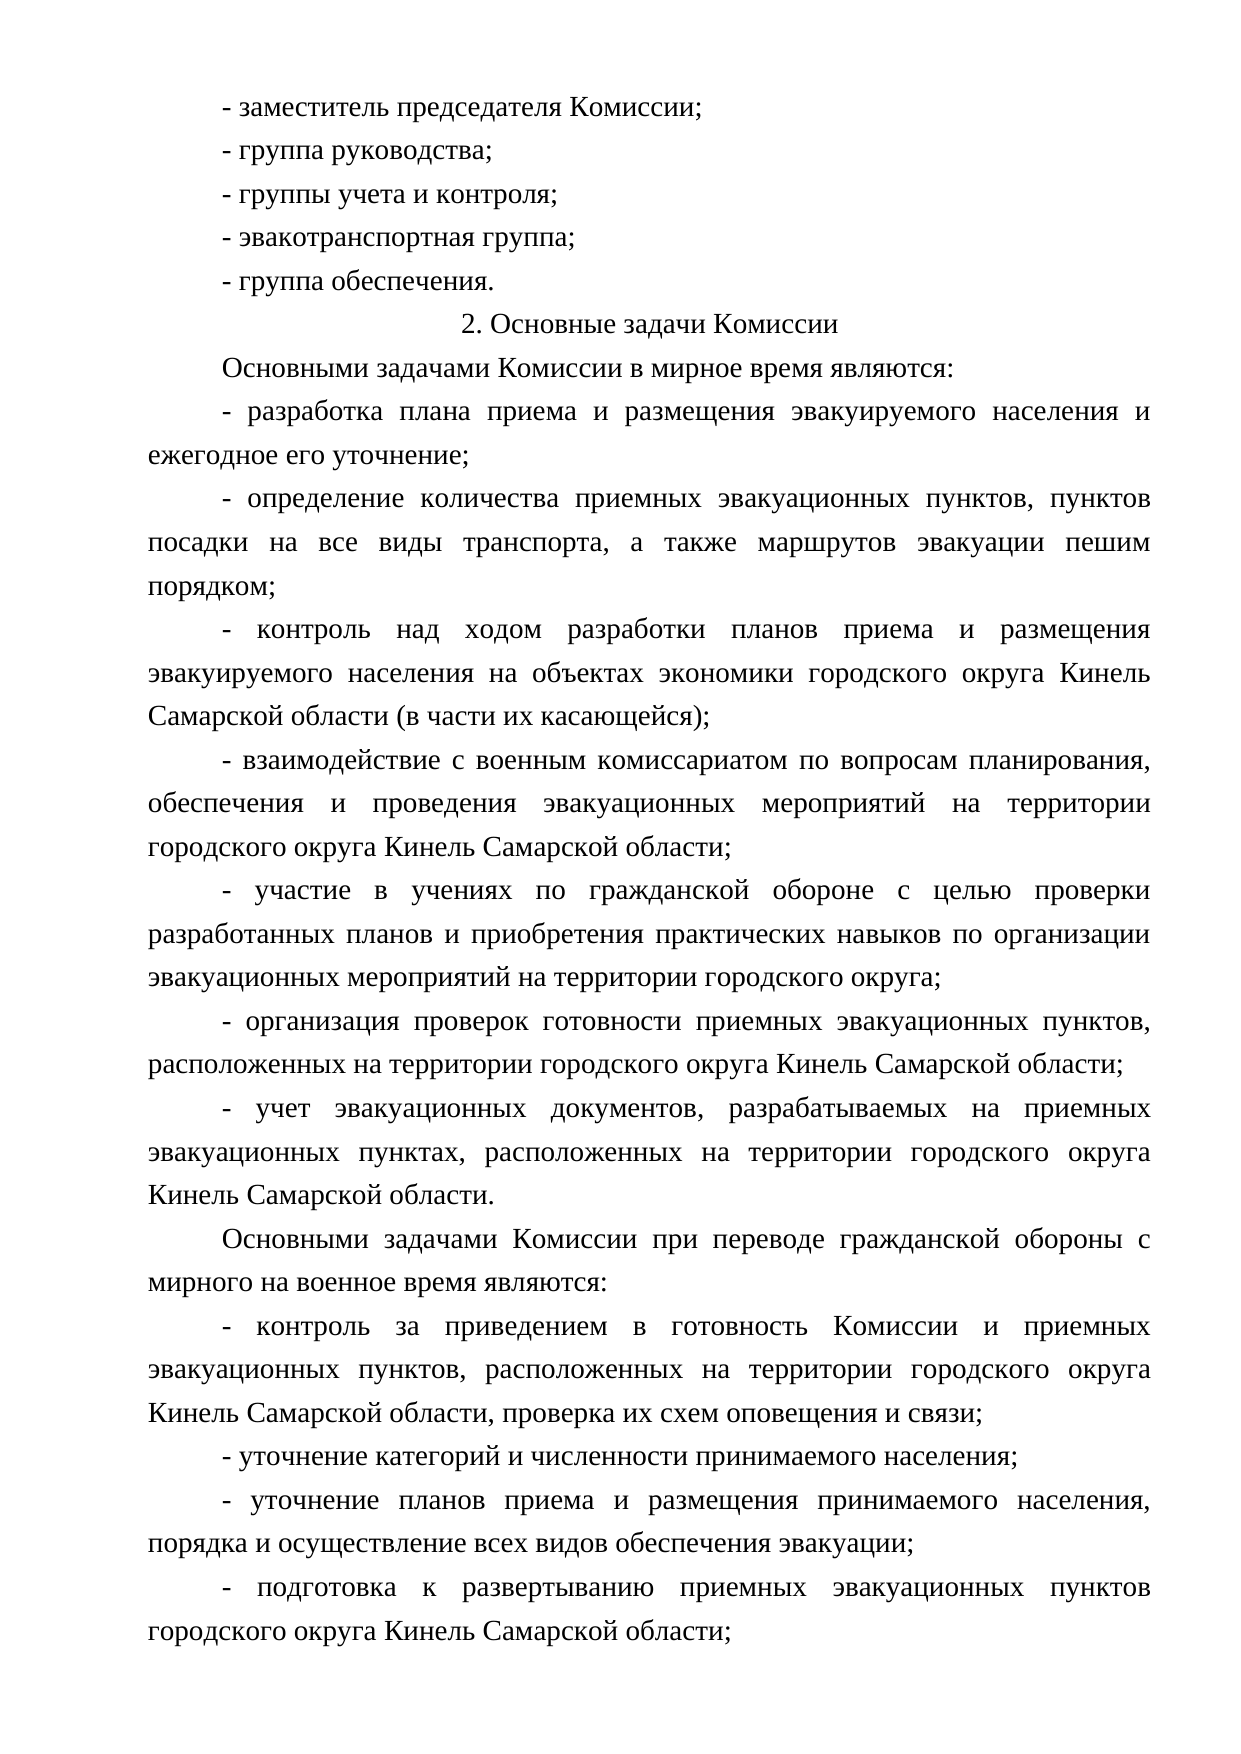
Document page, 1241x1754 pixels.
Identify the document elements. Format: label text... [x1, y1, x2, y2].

text Основными задачами Комиссии при переводе гражданской обороны с мирного на военное время являются: [148, 1221, 1152, 1298]
text - разработка плана приема и размещения эвакуируемого населения и ежегодное его уточнение; [148, 393, 1152, 471]
text - уточнение планов приема и размещения принимаемого населения, порядка и осуществление всех видов обеспечения эвакуации; [148, 1482, 1152, 1559]
text - участие в учениях по гражданской обороне с целью проверки разработанных планов и приобретения практических навыков по организации эвакуационных мероприятий на территории городского округа; [148, 872, 1152, 993]
text - уточнение категорий и численности принимаемого населения; [148, 1438, 1152, 1472]
text - эвакотранспортная группа; [148, 219, 1152, 253]
text - организация проверок готовности приемных эвакуационных пунктов, расположенных на территории городского округа Кинель Самарской области; [148, 1003, 1152, 1080]
text 2. Основные задачи Комиссии [148, 306, 1152, 340]
text - группы учета и контроля; [148, 176, 1152, 209]
text - группа обеспечения. [148, 263, 1152, 296]
text - заместитель председателя Комиссии; [148, 89, 1152, 122]
text - определение количества приемных эвакуационных пунктов, пунктов посадки на все виды транспорта, а также маршрутов эвакуации пешим порядком; [148, 481, 1152, 601]
text - учет эвакуационных документов, разрабатываемых на приемных эвакуационных пунктах, расположенных на территории городского округа Кинель Самарской области. [148, 1090, 1152, 1211]
text - группа руководства; [148, 132, 1152, 166]
text - подготовка к развертыванию приемных эвакуационных пунктов городского округа Кинель Самарской области; [148, 1569, 1152, 1646]
text - взаимодействие с военным комиссариатом по вопросам планирования, обеспечения и проведения эвакуационных мероприятий на территории городского округа Кинель Самарской области; [148, 742, 1152, 862]
text - контроль за приведением в готовность Комиссии и приемных эвакуационных пунктов, расположенных на территории городского округа Кинель Самарской области, проверка их схем оповещения и связи; [148, 1308, 1152, 1428]
text Основными задачами Комиссии в мирное время являются: [148, 350, 1152, 383]
text - контроль над ходом разработки планов приема и размещения эвакуируемого населения на объектах экономики городского округа Кинель Самарской области (в части их касающейся); [148, 611, 1152, 732]
